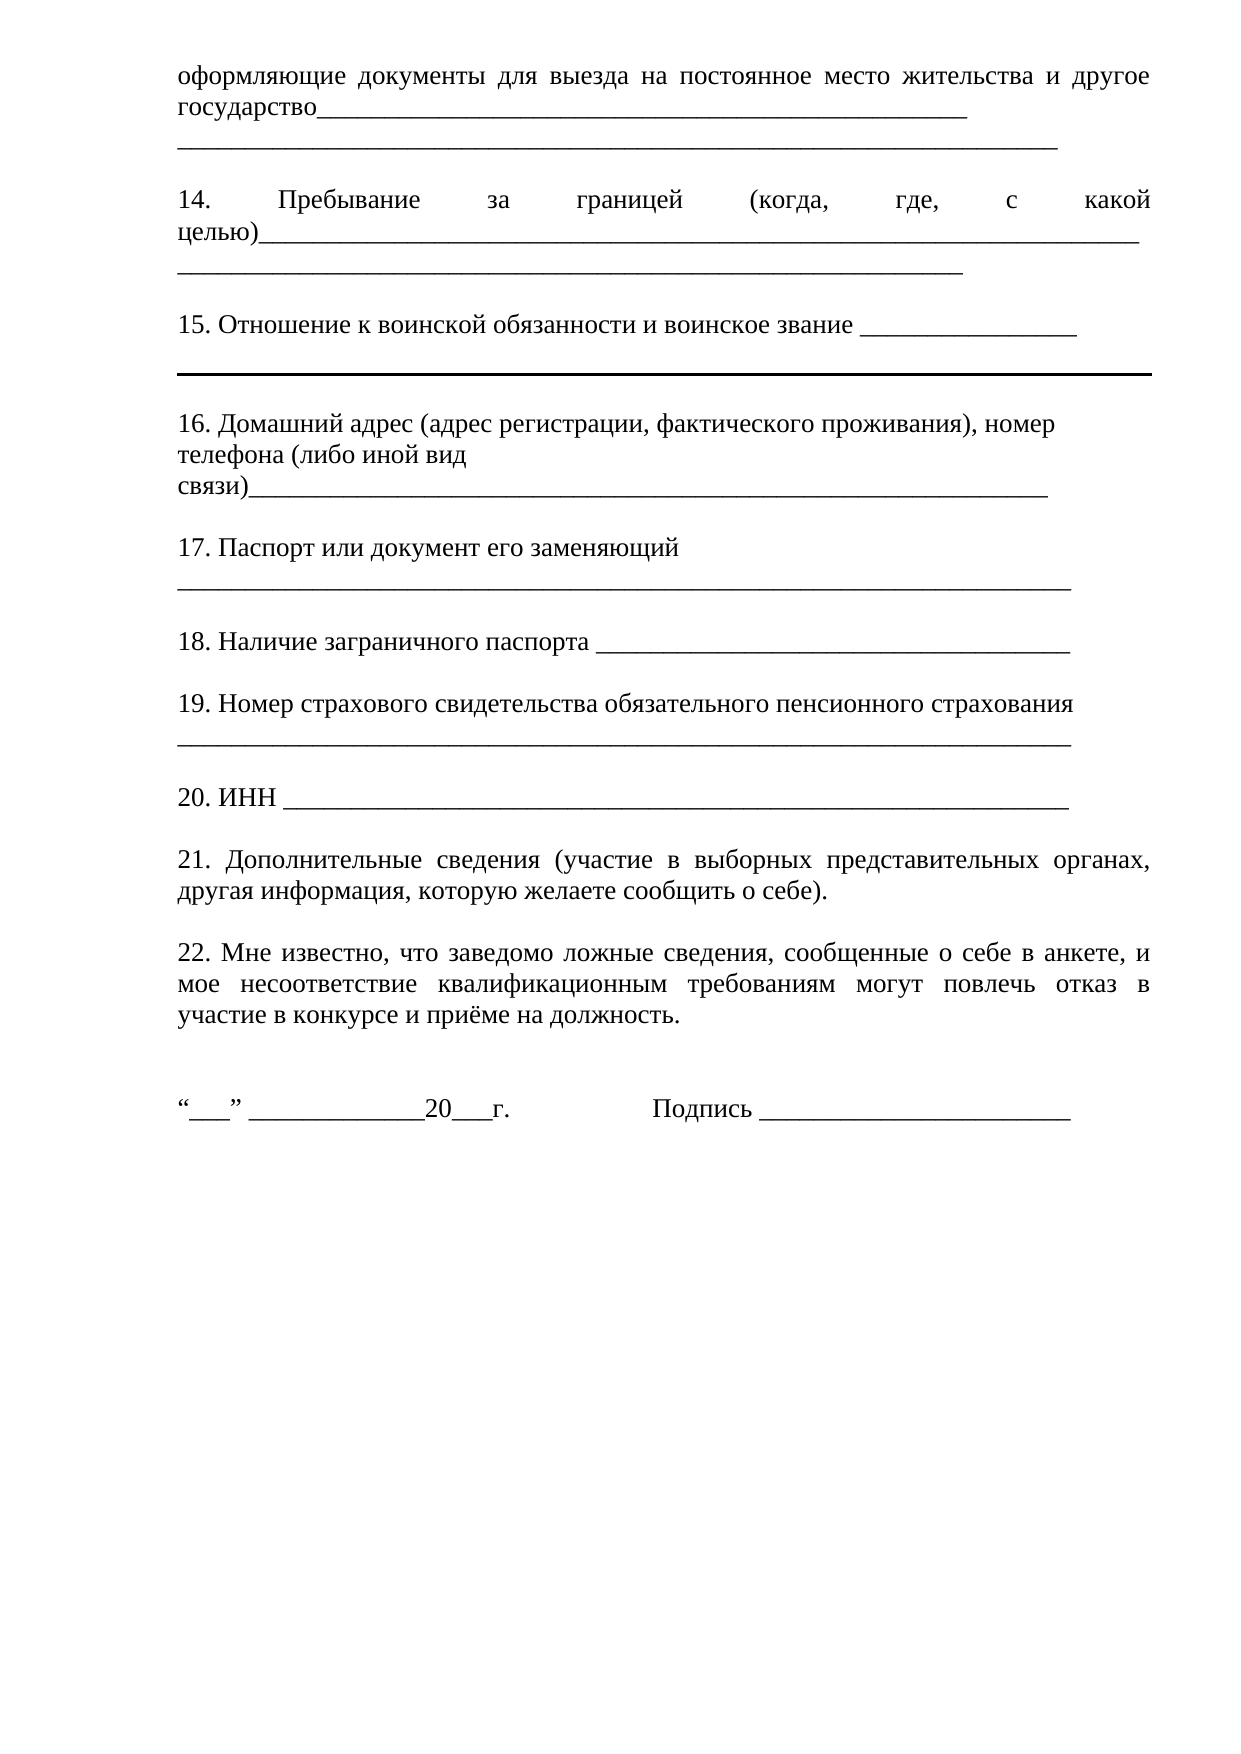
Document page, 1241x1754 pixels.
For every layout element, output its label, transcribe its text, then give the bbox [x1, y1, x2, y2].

text 22. Мне известно, что заведомо ложные сведения, сообщенные о себе в анкете, и мое несоответствие квалификационным требованиям могут повлечь отказ в участие в конкурсе и приёме на должность. [177, 936, 1152, 1030]
text 20. ИНН __________________________________________________________ [177, 781, 1152, 812]
text 14. Пребывание за границей (когда, где, с какой целью)___________________________________________________________________________________________________________________________ [177, 184, 1152, 277]
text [177, 59, 1152, 121]
text 17. Паспорт или документ его заменяющий __________________________________________________________________ [177, 531, 1152, 594]
text 16. Домашний адрес (адрес регистрации, фактического проживания), номер телефона (либо иной вид связи)___________________________________________________________ [177, 407, 1152, 500]
text 15. Отношение к воинской обязанности и воинское звание ________________ [177, 308, 1152, 339]
text 21. Дополнительные сведения (участие в выборных представительных органах, другая информация, которую желаете сообщить о себе). [177, 843, 1152, 905]
text _________________________________________________________________ [177, 121, 1152, 152]
text “___” _____________20___г. Подпись _______________________ [177, 1092, 1152, 1123]
text 19. Номер страхового свидетельства обязательного пенсионного страхования __________________________________________________________________ [177, 687, 1152, 749]
text 18. Наличие заграничного паспорта ___________________________________ [177, 625, 1152, 656]
